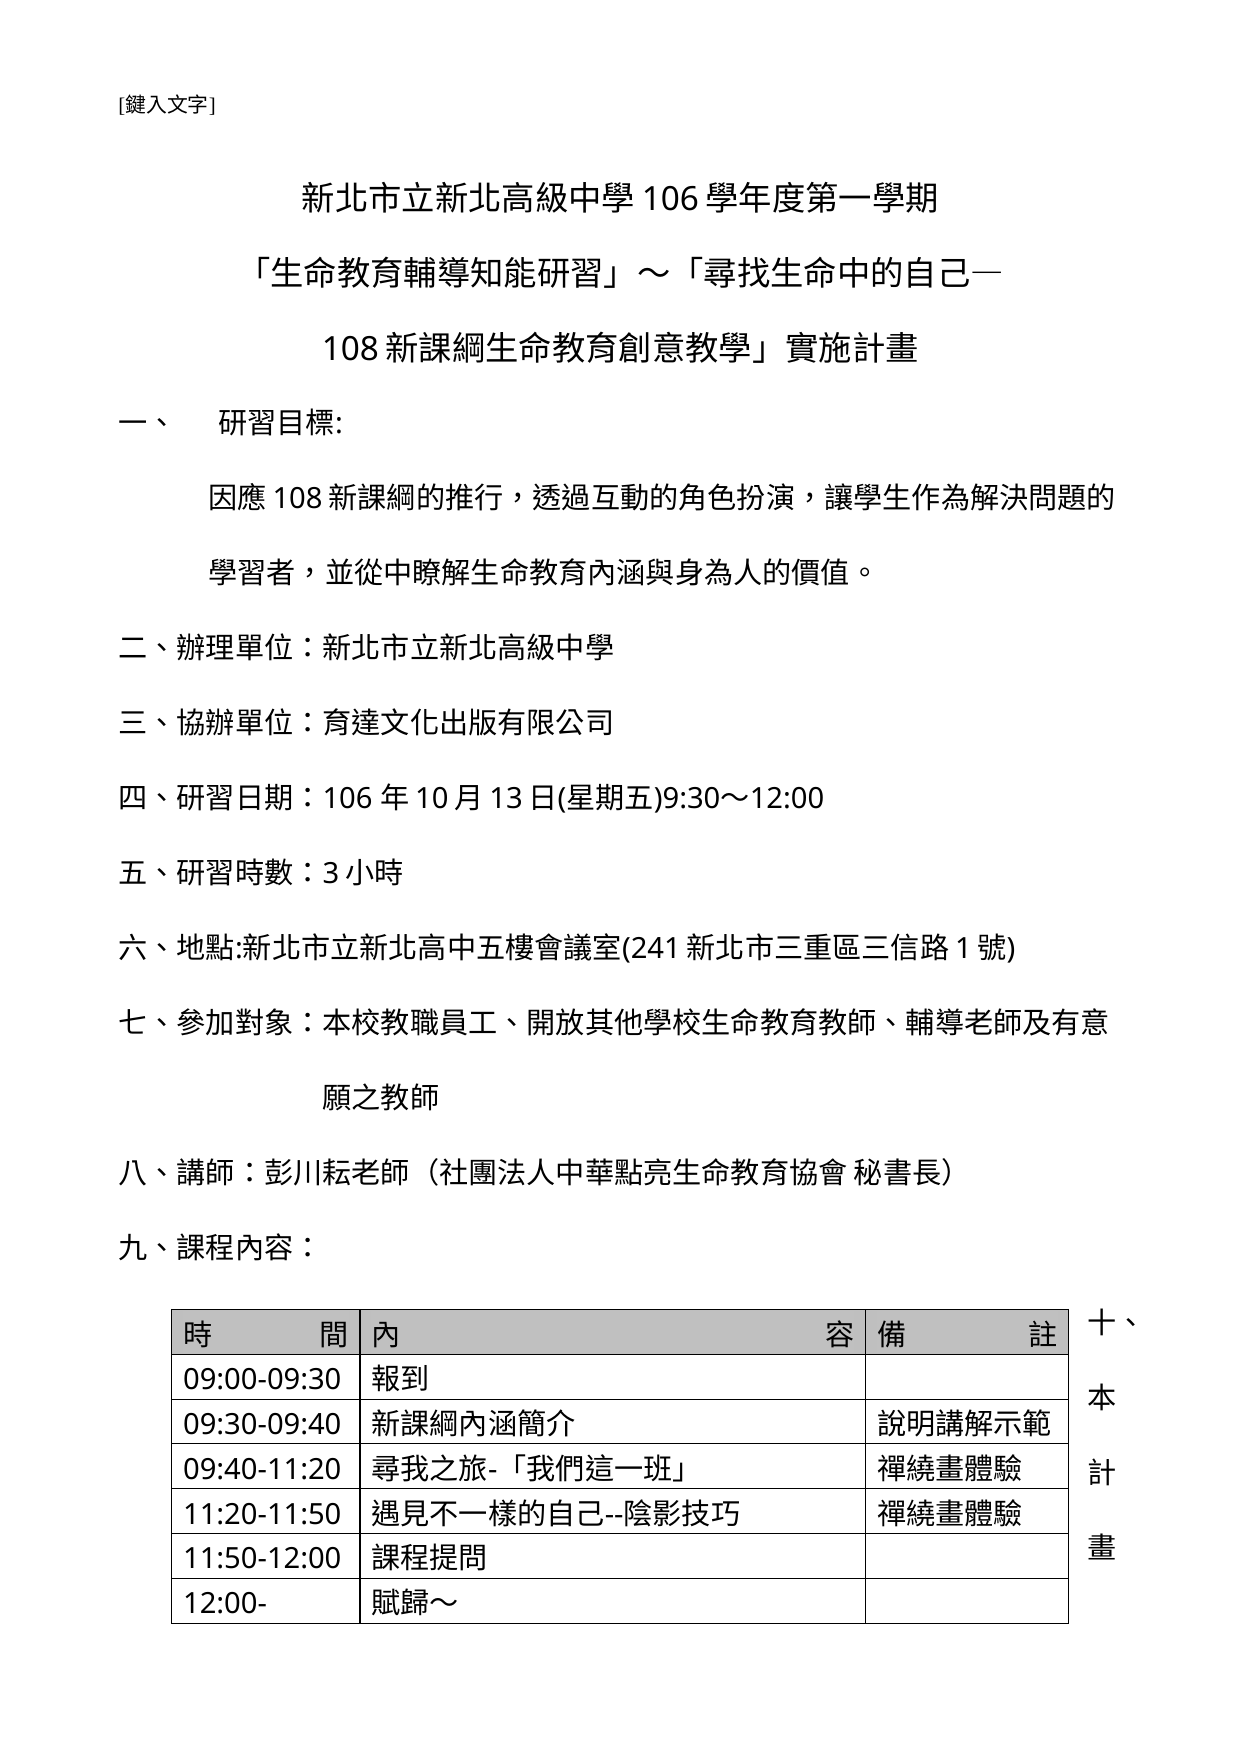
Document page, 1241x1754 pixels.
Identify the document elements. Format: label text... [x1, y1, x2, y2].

table_cell 報到 [361, 1355, 865, 1398]
table_cell 說明講解示範 [866, 1400, 1068, 1443]
text 八、講師：彭川耘老師（社團法人中華點亮生命教育協會 秘書長） [118, 1133, 1122, 1208]
text 新北市立新北高級中學106學年度第一學期 [118, 158, 1122, 233]
text 三、協辦單位：育達文化出版有限公司 [118, 683, 1122, 758]
table_cell 遇見不一樣的自己--陰影技巧 [361, 1489, 865, 1533]
table_cell [866, 1579, 1068, 1622]
text 願之教師 [118, 1058, 1122, 1133]
text 108新課綱生命教育創意教學」實施計畫 [118, 308, 1122, 383]
text 九、課程內容： [118, 1208, 1122, 1283]
table_cell 09:00-09:30 [172, 1355, 359, 1398]
table_cell [866, 1355, 1068, 1398]
text 十、本計畫呈校長核可後實施，修正時亦同 [118, 1283, 1122, 1583]
table_cell 尋我之旅-「我們這一班」 [361, 1444, 865, 1488]
table_cell 11:50-12:00 [172, 1534, 359, 1578]
table_cell 賦歸〜 [361, 1579, 865, 1622]
text 七、參加對象：本校教職員工、開放其他學校生命教育教師、輔導老師及有意 [118, 983, 1122, 1058]
text 二、辦理單位：新北市立新北高級中學 [118, 608, 1122, 683]
table_header 備註 [866, 1310, 1068, 1354]
table_cell 禪繞畫體驗 [866, 1444, 1068, 1488]
table_cell 課程提問 [361, 1534, 865, 1578]
table_cell 09:30-09:40 [172, 1400, 359, 1443]
list 研習目標: [118, 383, 1122, 458]
table_cell 12:00- [172, 1579, 359, 1622]
table_cell 11:20-11:50 [172, 1489, 359, 1533]
list 因應108新課綱的推行，透過互動的角色扮演，讓學生作為解決問題的學習者，並從中瞭解生命教育內涵與身為人的價值。 [208, 458, 1122, 608]
table_cell 09:40-11:20 [172, 1444, 359, 1488]
table_header 內容 [361, 1310, 865, 1354]
text 五、研習時數：3小時 [118, 833, 1122, 908]
table_cell 新課綱內涵簡介 [361, 1400, 865, 1443]
table_cell [866, 1534, 1068, 1578]
text 六、地點:新北市立新北高中五樓會議室(241新北市三重區三信路1號) [118, 908, 1122, 983]
text 四、研習日期：106 年10月13日(星期五)9:30〜12:00 [118, 758, 1122, 833]
table_cell 禪繞畫體驗 [866, 1489, 1068, 1533]
text 「生命教育輔導知能研習」〜「尋找生命中的自己— [118, 233, 1122, 308]
table_header 時間 [172, 1310, 359, 1354]
